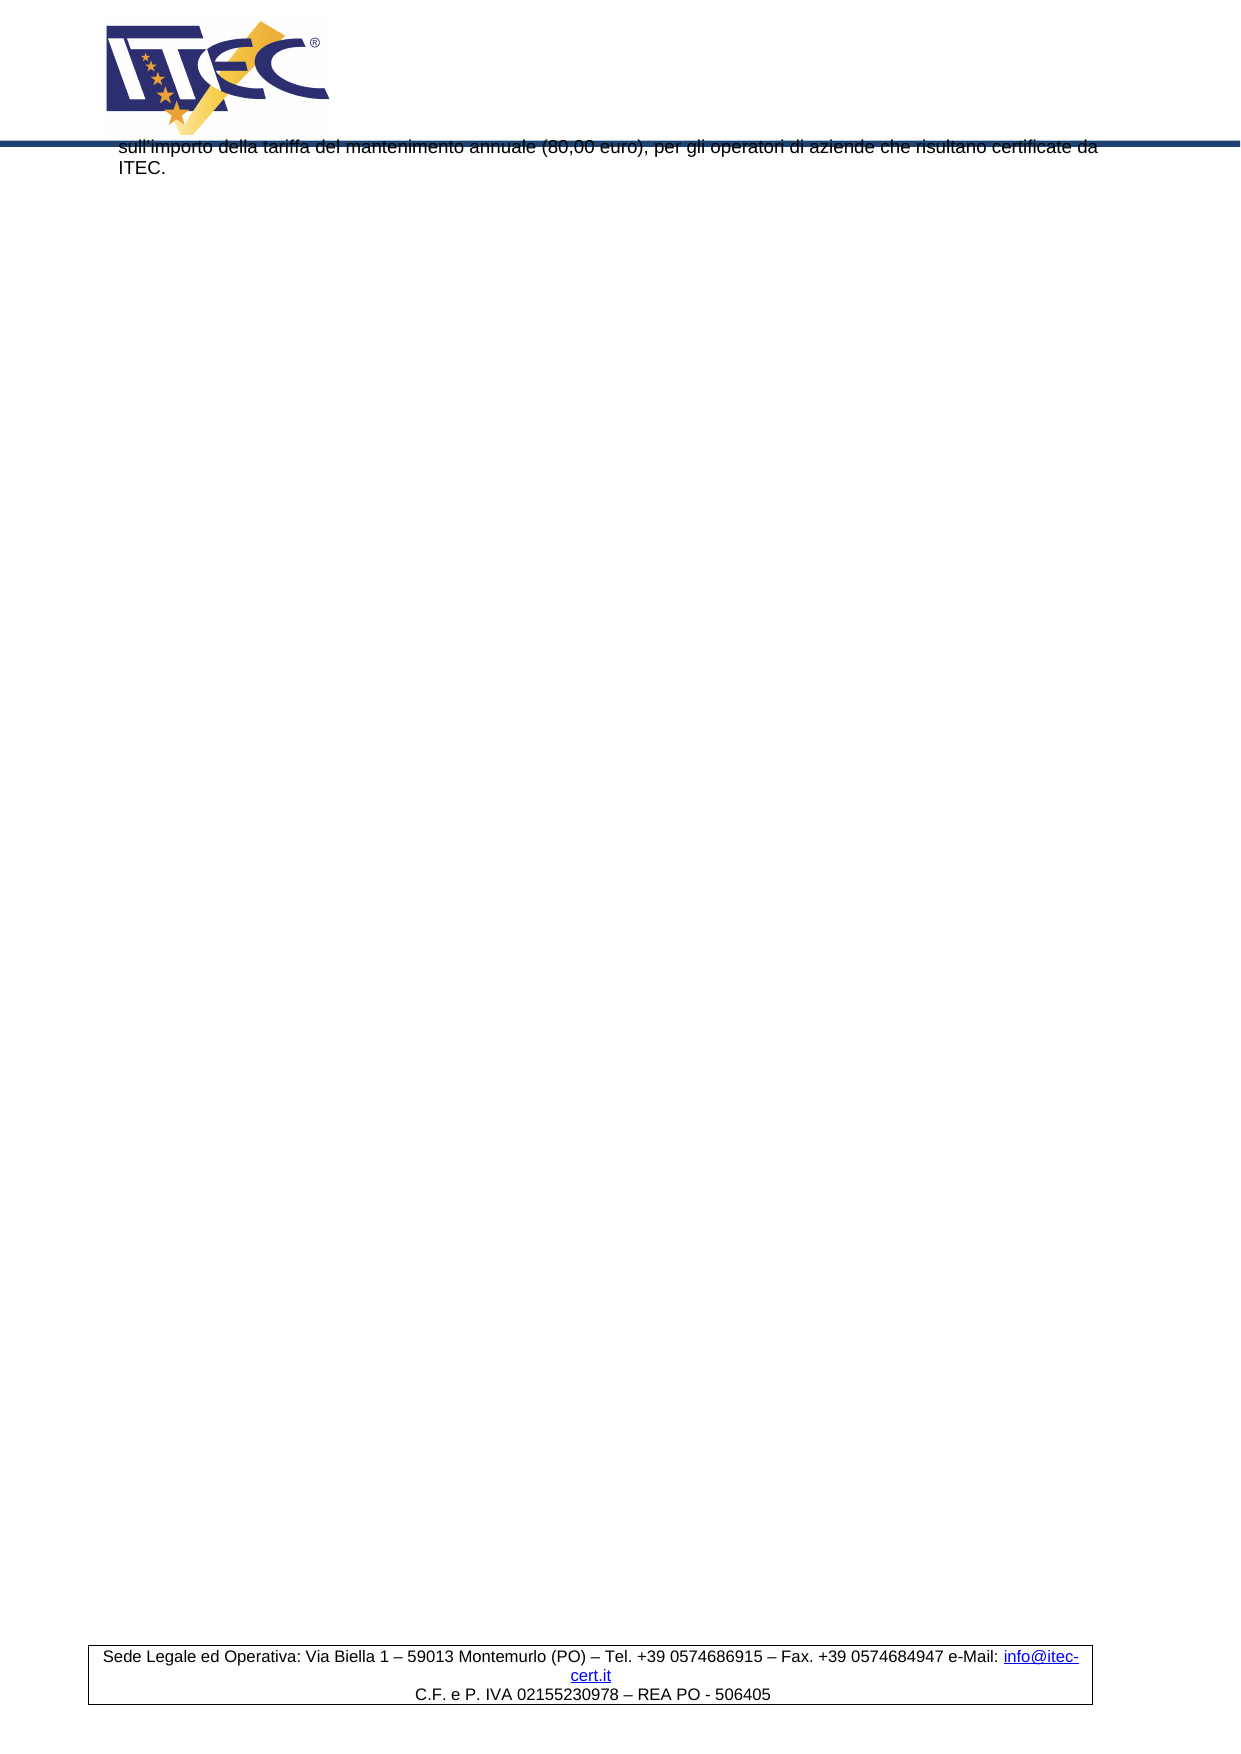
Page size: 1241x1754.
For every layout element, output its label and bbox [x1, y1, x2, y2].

text [118, 135, 1100, 178]
picture [106, 17, 330, 135]
